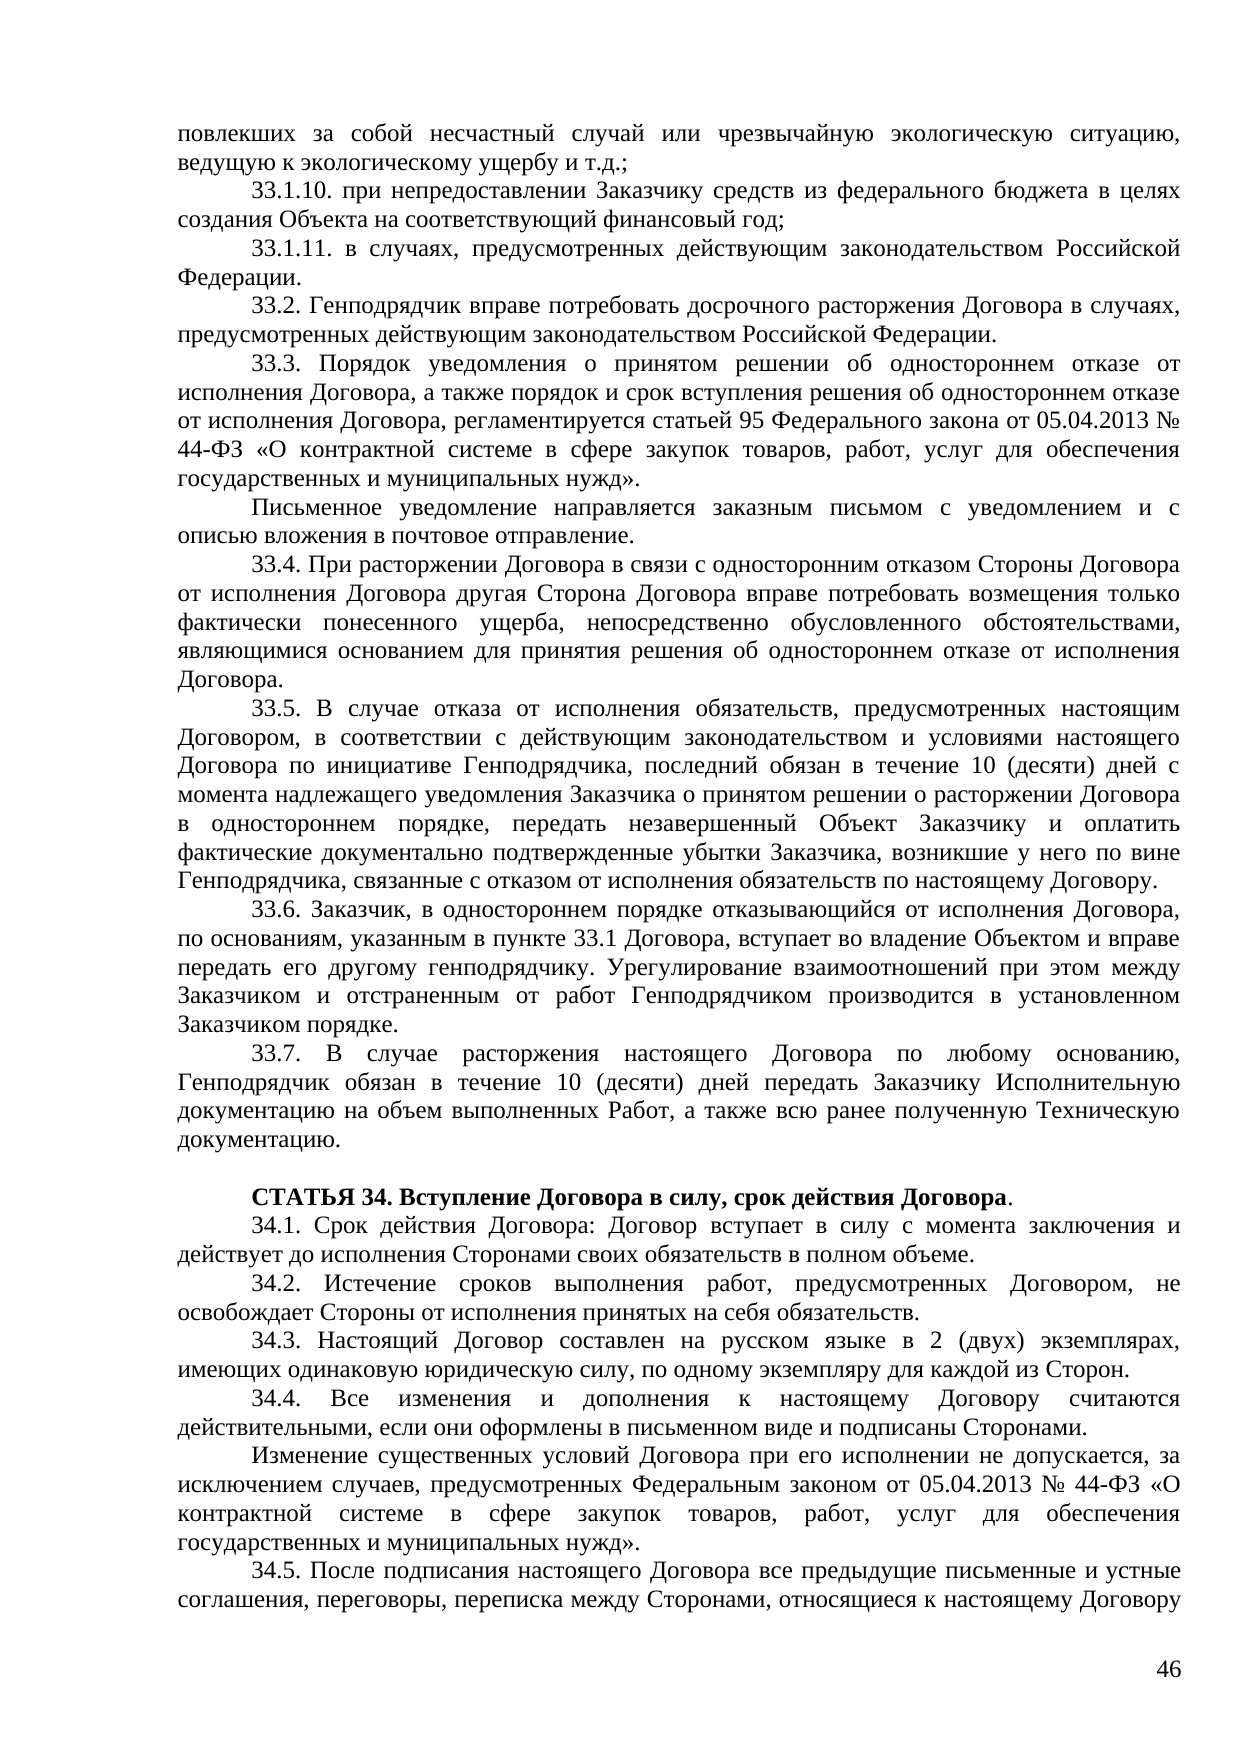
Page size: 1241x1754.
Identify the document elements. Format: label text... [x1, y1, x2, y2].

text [177, 1556, 1181, 1613]
text 34.1. Срок действия Договора: Договор вступает в силу с момента заключения и действует до исполнения Сторонами своих обязательств в полном объеме. [177, 1211, 1181, 1268]
text 33.5. В случае отказа от исполнения обязательств, предусмотренных настоящим Договором, в соответствии с действующим законодательством и условиями настоящего Договора по инициативе Генподрядчика, последний обязан в течение 10 (десяти) дней с момента надлежащего уведомления Заказчика о принятом решении о расторжении Договора в одностороннем порядке, передать незавершенный Объект Заказчику и оплатить фактические документально подтвержденные убытки Заказчика, возникшие у него по вине Генподрядчика, связанные с отказом от исполнения обязательств по настоящему Договору. [177, 693, 1181, 894]
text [177, 118, 1181, 176]
text 33.6. Заказчик, в одностороннем порядке отказывающийся от исполнения Договора, по основаниям, указанным в пункте 33.1 Договора, вступает во владение Объектом и вправе передать его другому генподрядчику. Урегулирование взаимоотношений при этом между Заказчиком и отстраненным от работ Генподрядчиком производится в установленном Заказчиком порядке. [177, 894, 1181, 1038]
text СТАТЬЯ 34. Вступление Договора в силу, срок действия Договора. [177, 1182, 1152, 1211]
text 33.7. В случае расторжения настоящего Договора по любому основанию, Генподрядчик обязан в течение 10 (десяти) дней передать Заказчику Исполнительную документацию на объем выполненных Работ, а также всю ранее полученную Техническую документацию. [177, 1038, 1181, 1153]
text 33.4. При расторжении Договора в связи с односторонним отказом Стороны Договора от исполнения Договора другая Сторона Договора вправе потребовать возмещения только фактически понесенного ущерба, непосредственно обусловленного обстоятельствами, являющимися основанием для принятия решения об одностороннем отказе от исполнения Договора. [177, 549, 1181, 693]
text 34.4. Все изменения и дополнения к настоящему Договору считаются действительными, если они оформлены в письменном виде и подписаны Сторонами. [177, 1383, 1181, 1441]
text 34.3. Настоящий Договор составлен на русском языке в 2 (двух) экземплярах, имеющих одинаковую юридическую силу, по одному экземпляру для каждой из Сторон. [177, 1326, 1181, 1383]
text 33.2. Генподрядчик вправе потребовать досрочного расторжения Договора в случаях, предусмотренных действующим законодательством Российской Федерации. [177, 291, 1181, 348]
text 34.2. Истечение сроков выполнения работ, предусмотренных Договором, не освобождает Стороны от исполнения принятых на себя обязательств. [177, 1268, 1181, 1326]
text 33.1.10. при непредоставлении Заказчику средств из федерального бюджета в целях создания Объекта на соответствующий финансовый год; [177, 176, 1181, 233]
text 33.3. Порядок уведомления о принятом решении об одностороннем отказе от исполнения Договора, а также порядок и срок вступления решения об одностороннем отказе от исполнения Договора, регламентируется статьей 95 Федерального закона от 05.04.2013 № 44-ФЗ «О контрактной системе в сфере закупок товаров, работ, услуг для обеспечения государственных и муниципальных нужд». [177, 348, 1181, 492]
text Письменное уведомление направляется заказным письмом с уведомлением и с описью вложения в почтовое отправление. [177, 492, 1181, 549]
text 33.1.11. в случаях, предусмотренных действующим законодательством Российской Федерации. [177, 233, 1181, 291]
text Изменение существенных условий Договора при его исполнении не допускается, за исключением случаев, предусмотренных Федеральным законом от 05.04.2013 № 44-ФЗ «О контрактной системе в сфере закупок товаров, работ, услуг для обеспечения государственных и муниципальных нужд». [177, 1441, 1181, 1556]
